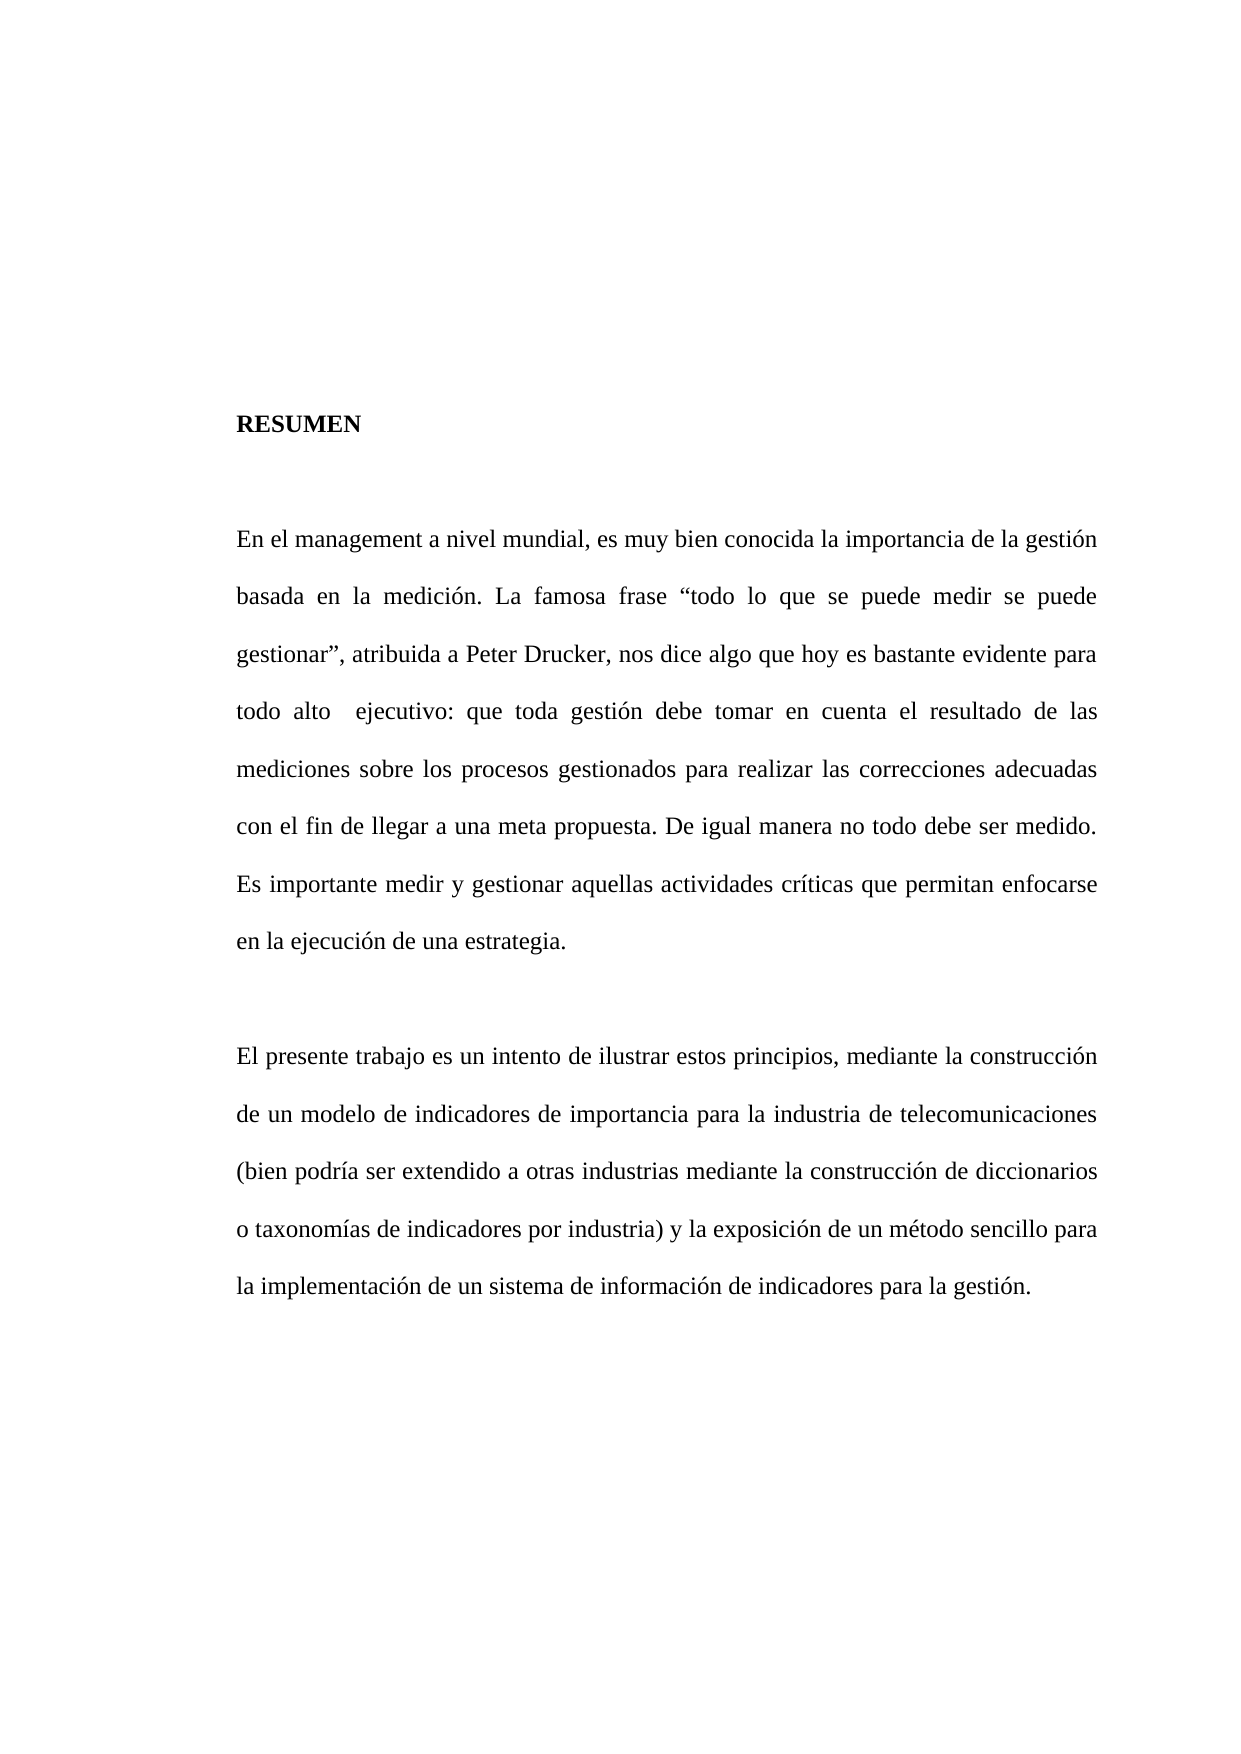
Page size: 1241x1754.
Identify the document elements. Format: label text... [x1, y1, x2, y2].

text El presente trabajo es un intento de ilustrar estos principios, mediante la construcción de un modelo de indicadores de importancia para la industria de telecomunicaciones (bien podría ser extendido a otras industrias mediante la construcción de diccionarios o taxonomías de indicadores por industria) y la exposición de un método sencillo para la implementación de un sistema de información de indicadores para la gestión. [236, 1041, 1098, 1300]
text En el management a nivel mundial, es muy bien conocida la importancia de la gestión basada en la medición. La famosa frase “todo lo que se puede medir se puede gestionar”, atribuida a Peter Drucker, nos dice algo que hoy es bastante evidente para todo alto ejecutivo: que toda gestión debe tomar en cuenta el resultado de las mediciones sobre los procesos gestionados para realizar las correcciones adecuadas con el fin de llegar a una meta propuesta. De igual manera no todo debe ser medido. Es importante medir y gestionar aquellas actividades críticas que permitan enfocarse en la ejecución de una estrategia. [236, 524, 1098, 955]
text RESUMEN [236, 409, 1098, 437]
